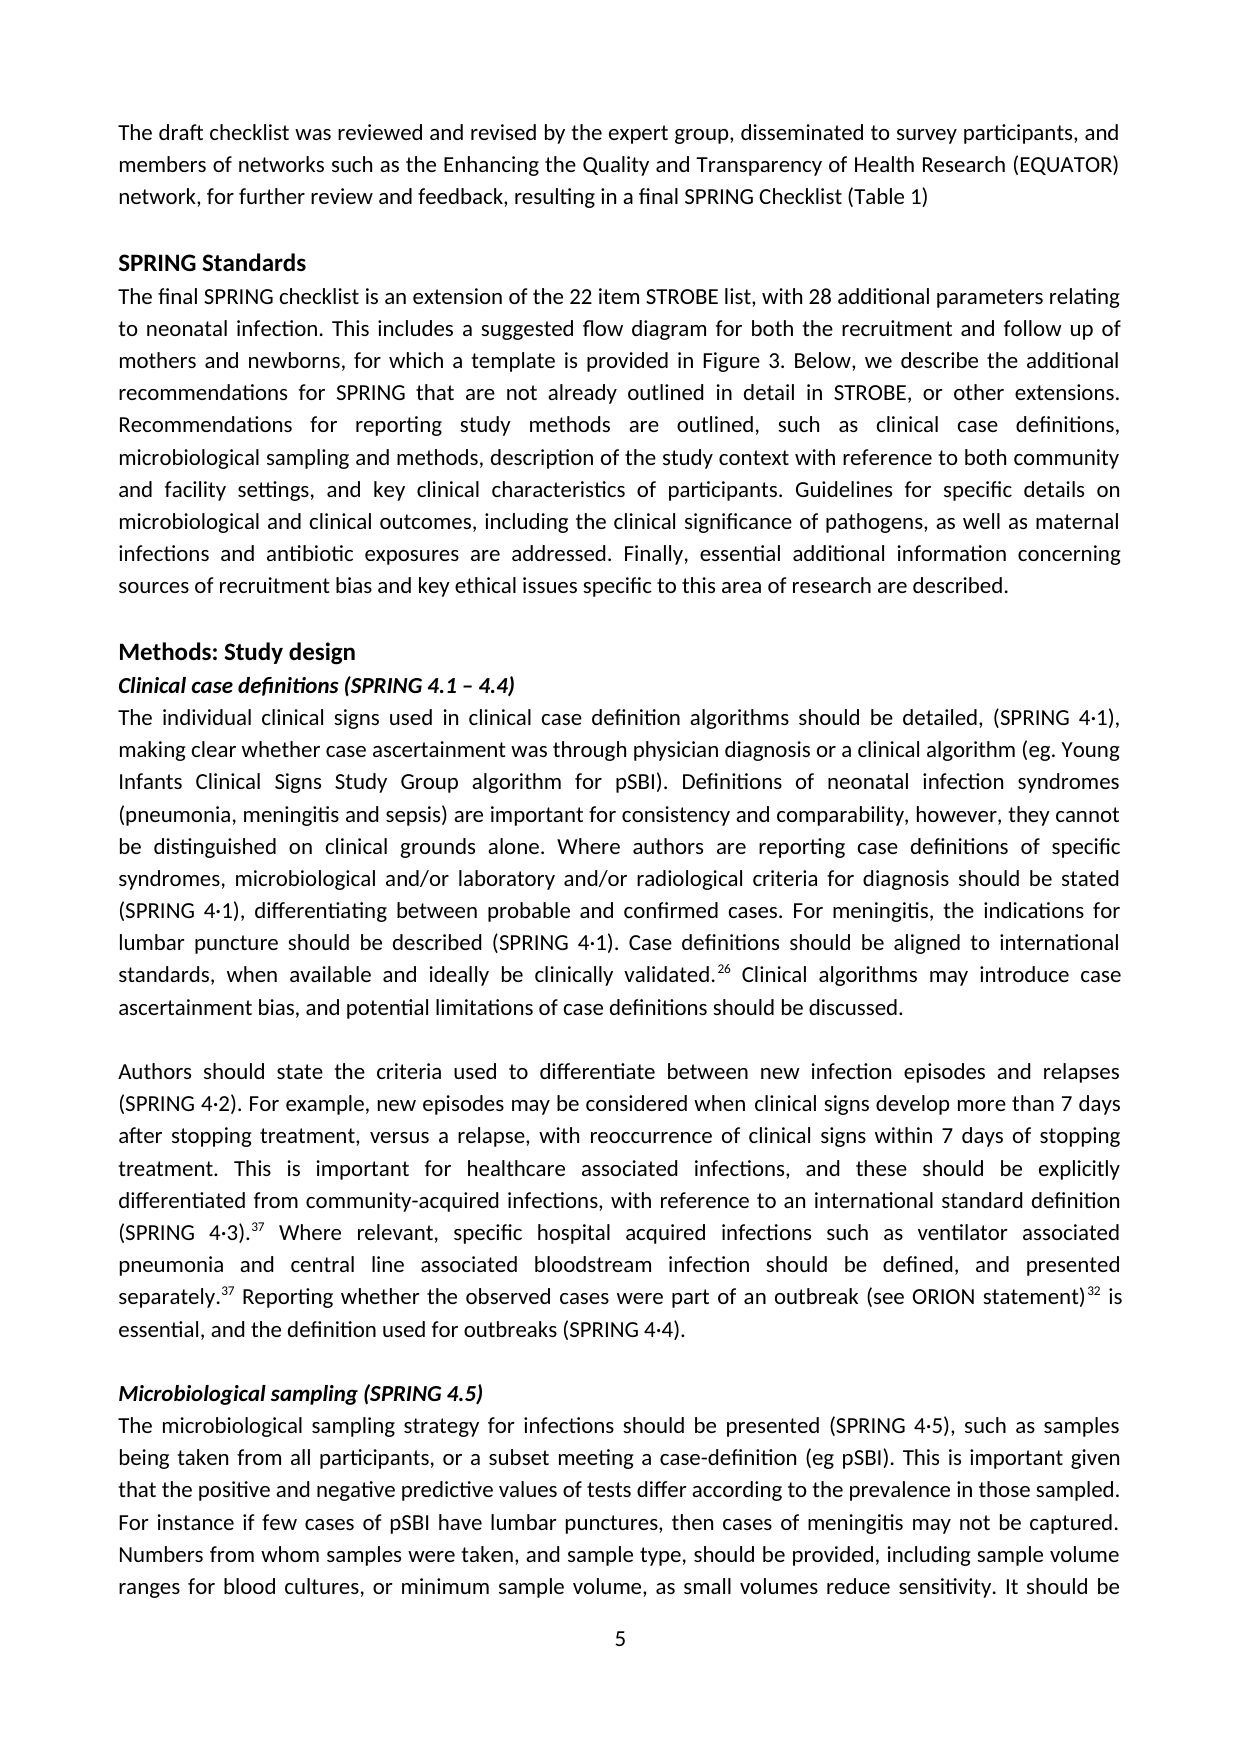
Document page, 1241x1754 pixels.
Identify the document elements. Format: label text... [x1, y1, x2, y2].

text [118, 1411, 1122, 1600]
text SPRING Standards [118, 247, 1122, 277]
text Clinical case definitions (SPRING 4.1 – 4.4) [118, 671, 1122, 699]
text Microbiological sampling (SPRING 4.5) [118, 1379, 1122, 1407]
text Authors should state the criteria used to differentiate between new infection episodes and relapses (SPRING 4·2). For example, new episodes may be considered when clinical signs develop more than 7 days after stopping treatment, versus a relapse, with reoccurrence of clinical signs within 7 days of stopping treatment. This is important for healthcare associated infections, and these should be explicitly differentiated from community-acquired infections, with reference to an international standard definition (SPRING 4·3).37 Where relevant, specific hospital acquired infections such as ventilator associated pneumonia and central line associated bloodstream infection should be defined, and presented separately.37 Reporting whether the observed cases were part of an outbreak (see ORION statement)32 is essential, and the definition used for outbreaks (SPRING 4·4). [118, 1057, 1122, 1343]
text The draft checklist was reviewed and revised by the expert group, disseminated to survey participants, and members of networks such as the Enhancing the Quality and Transparency of Health Research (EQUATOR) network, for further review and feedback, resulting in a final SPRING Checklist (Table 1) [118, 118, 1122, 211]
text The individual clinical signs used in clinical case definition algorithms should be detailed, (SPRING 4·1), making clear whether case ascertainment was through physician diagnosis or a clinical algorithm (eg. Young Infants Clinical Signs Study Group algorithm for pSBI). Definitions of neonatal infection syndromes (pneumonia, meningitis and sepsis) are important for consistency and comparability, however, they cannot be distinguished on clinical grounds alone. Where authors are reporting case definitions of specific syndromes, microbiological and/or laboratory and/or radiological criteria for diagnosis should be stated (SPRING 4·1), differentiating between probable and confirmed cases. For meningitis, the indications for lumbar puncture should be described (SPRING 4·1). Case definitions should be aligned to international standards, when available and ideally be clinically validated.26 Clinical algorithms may introduce case ascertainment bias, and potential limitations of case definitions should be discussed. [118, 703, 1122, 1021]
text The final SPRING checklist is an extension of the 22 item STROBE list, with 28 additional parameters relating to neonatal infection. This includes a suggested flow diagram for both the recruitment and follow up of mothers and newborns, for which a template is provided in Figure 3. Below, we describe the additional recommendations for SPRING that are not already outlined in detail in STROBE, or other extensions. Recommendations for reporting study methods are outlined, such as clinical case definitions, microbiological sampling and methods, description of the study context with reference to both community and facility settings, and key clinical characteristics of participants. Guidelines for specific details on microbiological and clinical outcomes, including the clinical significance of pathogens, as well as maternal infections and antibiotic exposures are addressed. Finally, essential additional information concerning sources of recruitment bias and key ethical issues specific to this area of research are described. [118, 282, 1122, 599]
text Methods: Study design [118, 636, 1122, 666]
